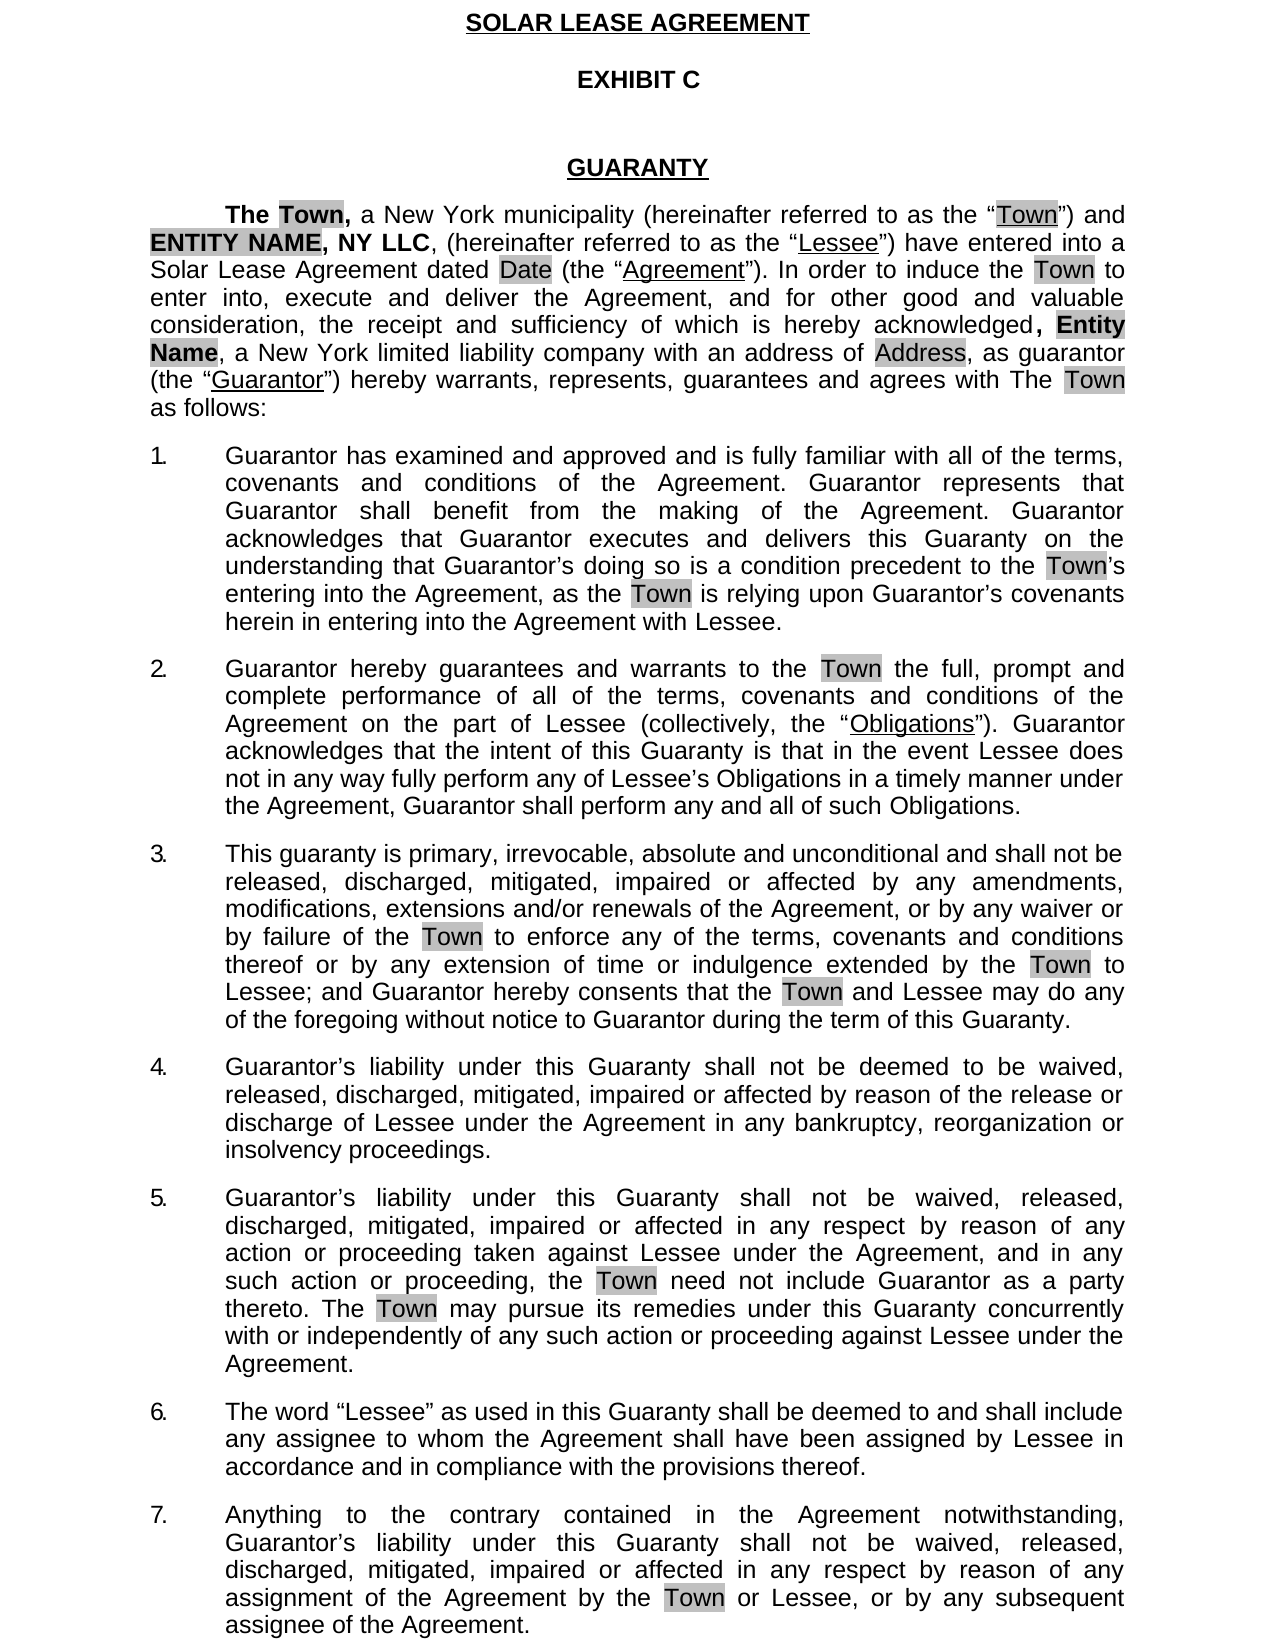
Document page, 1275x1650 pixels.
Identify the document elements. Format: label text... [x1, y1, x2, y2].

list Anything to the contrary contained in the Agreement notwithstanding, Guarantor’s liability under this Guaranty shall not be waived, released, discharged, mitigated, impaired or affected in any respect by reason of any assignment of the Agreement by the Town or Lessee, or by any subsequent assignee of the Agreement. [150, 1501, 1125, 1639]
text EXHIBIT C [463, 66, 814, 94]
text GUARANTY [463, 152, 812, 181]
subtitle SOLAR LEASE AGREEMENT [463, 8, 812, 37]
list The word “Lessee” as used in this Guaranty shall be deemed to and shall include any assignee to whom the Agreement shall have been assigned by Lessee in accordance and in compliance with the provisions thereof. [150, 1398, 1125, 1481]
list Guarantor hereby guarantees and warrants to the Town the full, prompt and complete performance of all of the terms, covenants and conditions of the Agreement on the part of Lessee (collectively, the “Obligations”). Guarantor acknowledges that the intent of this Guaranty is that in the event Lessee does not in any way fully perform any of Lessee’s Obligations in a timely manner under the Agreement, Guarantor shall perform any and all of such Obligations. [150, 655, 1125, 820]
list Guarantor has examined and approved and is fully familiar with all of the terms, covenants and conditions of the Agreement. Guarantor represents that Guarantor shall benefit from the making of the Agreement. Guarantor acknowledges that Guarantor executes and delivers this Guaranty on the understanding that Guarantor’s doing so is a condition precedent to the Town’s entering into the Agreement, as the Town is relying upon Guarantor’s covenants herein in entering into the Agreement with Lessee. [150, 442, 1125, 635]
text The Town, a New York municipality (hereinafter referred to as the “Town”) and ENTITY NAME, NY LLC, (hereinafter referred to as the “Lessee”) have entered into a Solar Lease Agreement dated Date (the “Agreement”). In order to induce the Town to enter into, execute and deliver the Agreement, and for other good and valuable consideration, the receipt and sufficiency of which is hereby acknowledged, Entity Name, a New York limited liability company with an address of Address, as guarantor (the “Guarantor”) hereby warrants, represents, guarantees and agrees with The Town as follows: [150, 201, 1125, 422]
list This guaranty is primary, irrevocable, absolute and unconditional and shall not be released, discharged, mitigated, impaired or affected by any amendments, modifications, extensions and/or renewals of the Agreement, or by any waiver or by failure of the Town to enforce any of the terms, covenants and conditions thereof or by any extension of time or indulgence extended by the Town to Lessee; and Guarantor hereby consents that the Town and Lessee may do any of the foregoing without notice to Guarantor during the term of this Guaranty. [150, 840, 1125, 1033]
list Guarantor’s liability under this Guaranty shall not be waived, released, discharged, mitigated, impaired or affected in any respect by reason of any action or proceeding taken against Lessee under the Agreement, and in any such action or proceeding, the Town need not include Guarantor as a party thereto. The Town may pursue its remedies under this Guaranty concurrently with or independently of any such action or proceeding against Lessee under the Agreement. [150, 1184, 1125, 1378]
list Guarantor’s liability under this Guaranty shall not be deemed to be waived, released, discharged, mitigated, impaired or affected by reason of the release or discharge of Lessee under the Agreement in any bankruptcy, reorganization or insolvency proceedings. [150, 1054, 1125, 1164]
